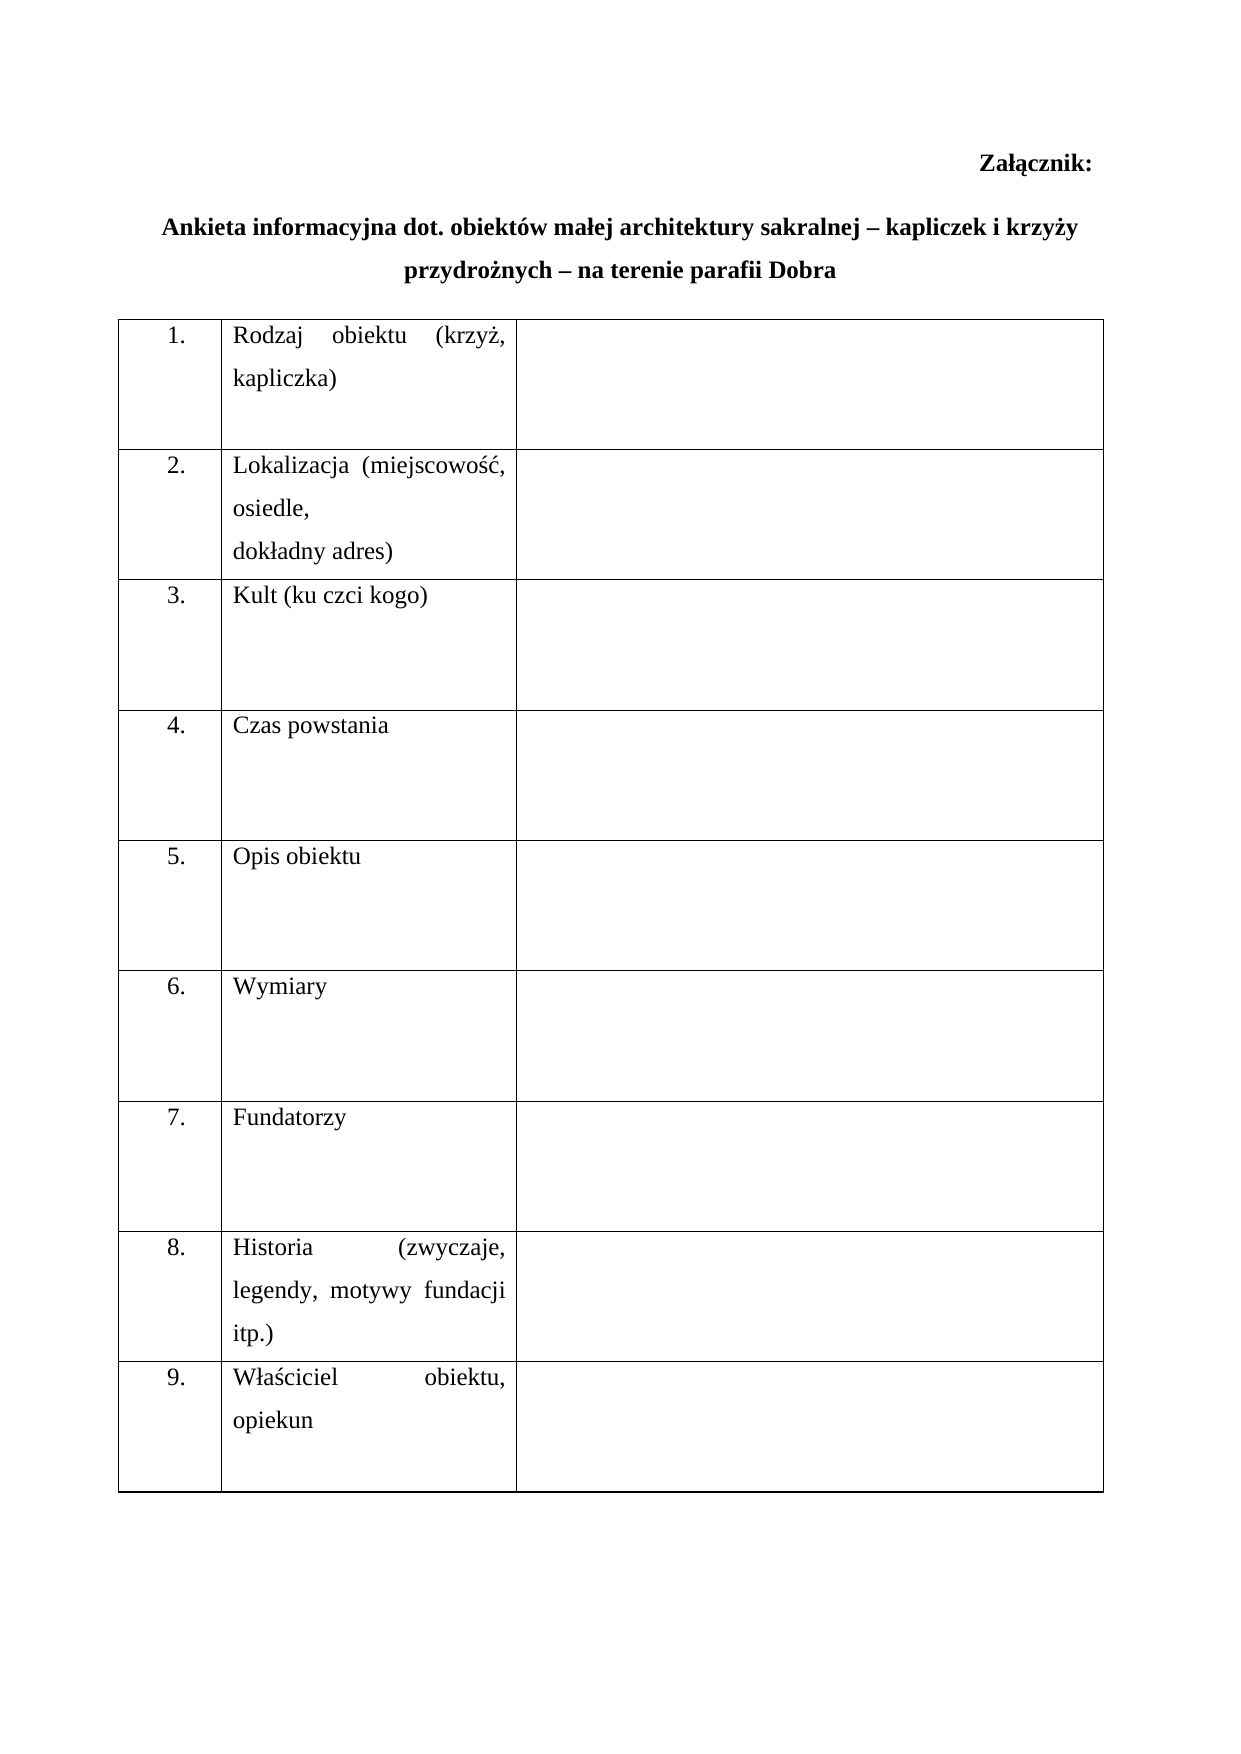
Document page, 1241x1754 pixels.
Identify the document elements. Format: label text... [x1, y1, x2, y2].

table_header Rodzaj obiektu (krzyż, kapliczka) [222, 320, 516, 449]
table_cell [119, 580, 221, 709]
table_cell [517, 1232, 1103, 1361]
table_cell [119, 1102, 221, 1231]
table_cell [119, 1362, 221, 1491]
table_cell Opis obiektu [222, 841, 516, 970]
table_header [119, 320, 221, 449]
table_cell [517, 711, 1103, 840]
table_cell [119, 450, 221, 579]
table_header [517, 320, 1103, 449]
table_cell Wymiary [222, 971, 516, 1101]
table_cell [119, 1232, 221, 1361]
table_cell [517, 971, 1103, 1101]
table_cell [517, 580, 1103, 709]
table_cell [119, 841, 221, 970]
text Załącznik: [148, 148, 1093, 176]
table_cell Historia (zwyczaje, legendy, motywy fundacji itp.) [222, 1232, 516, 1361]
table_cell [517, 450, 1103, 579]
table_cell Kult (ku czci kogo) [222, 580, 516, 709]
table_cell [119, 711, 221, 840]
table_cell [119, 971, 221, 1101]
table_cell [517, 1102, 1103, 1231]
table_cell [517, 1362, 1103, 1491]
table_cell Czas powstania [222, 711, 516, 840]
table_cell Właściciel obiektu, opiekun [222, 1362, 516, 1491]
text Ankieta informacyjna dot. obiektów małej architektury sakralnej – kapliczek i krzyży przydrożnych – na terenie parafii Dobra [148, 212, 1093, 283]
table_cell Lokalizacja (miejscowość, osiedle, dokładny adres) [222, 450, 516, 579]
table_cell Fundatorzy [222, 1102, 516, 1231]
table_cell [517, 841, 1103, 970]
